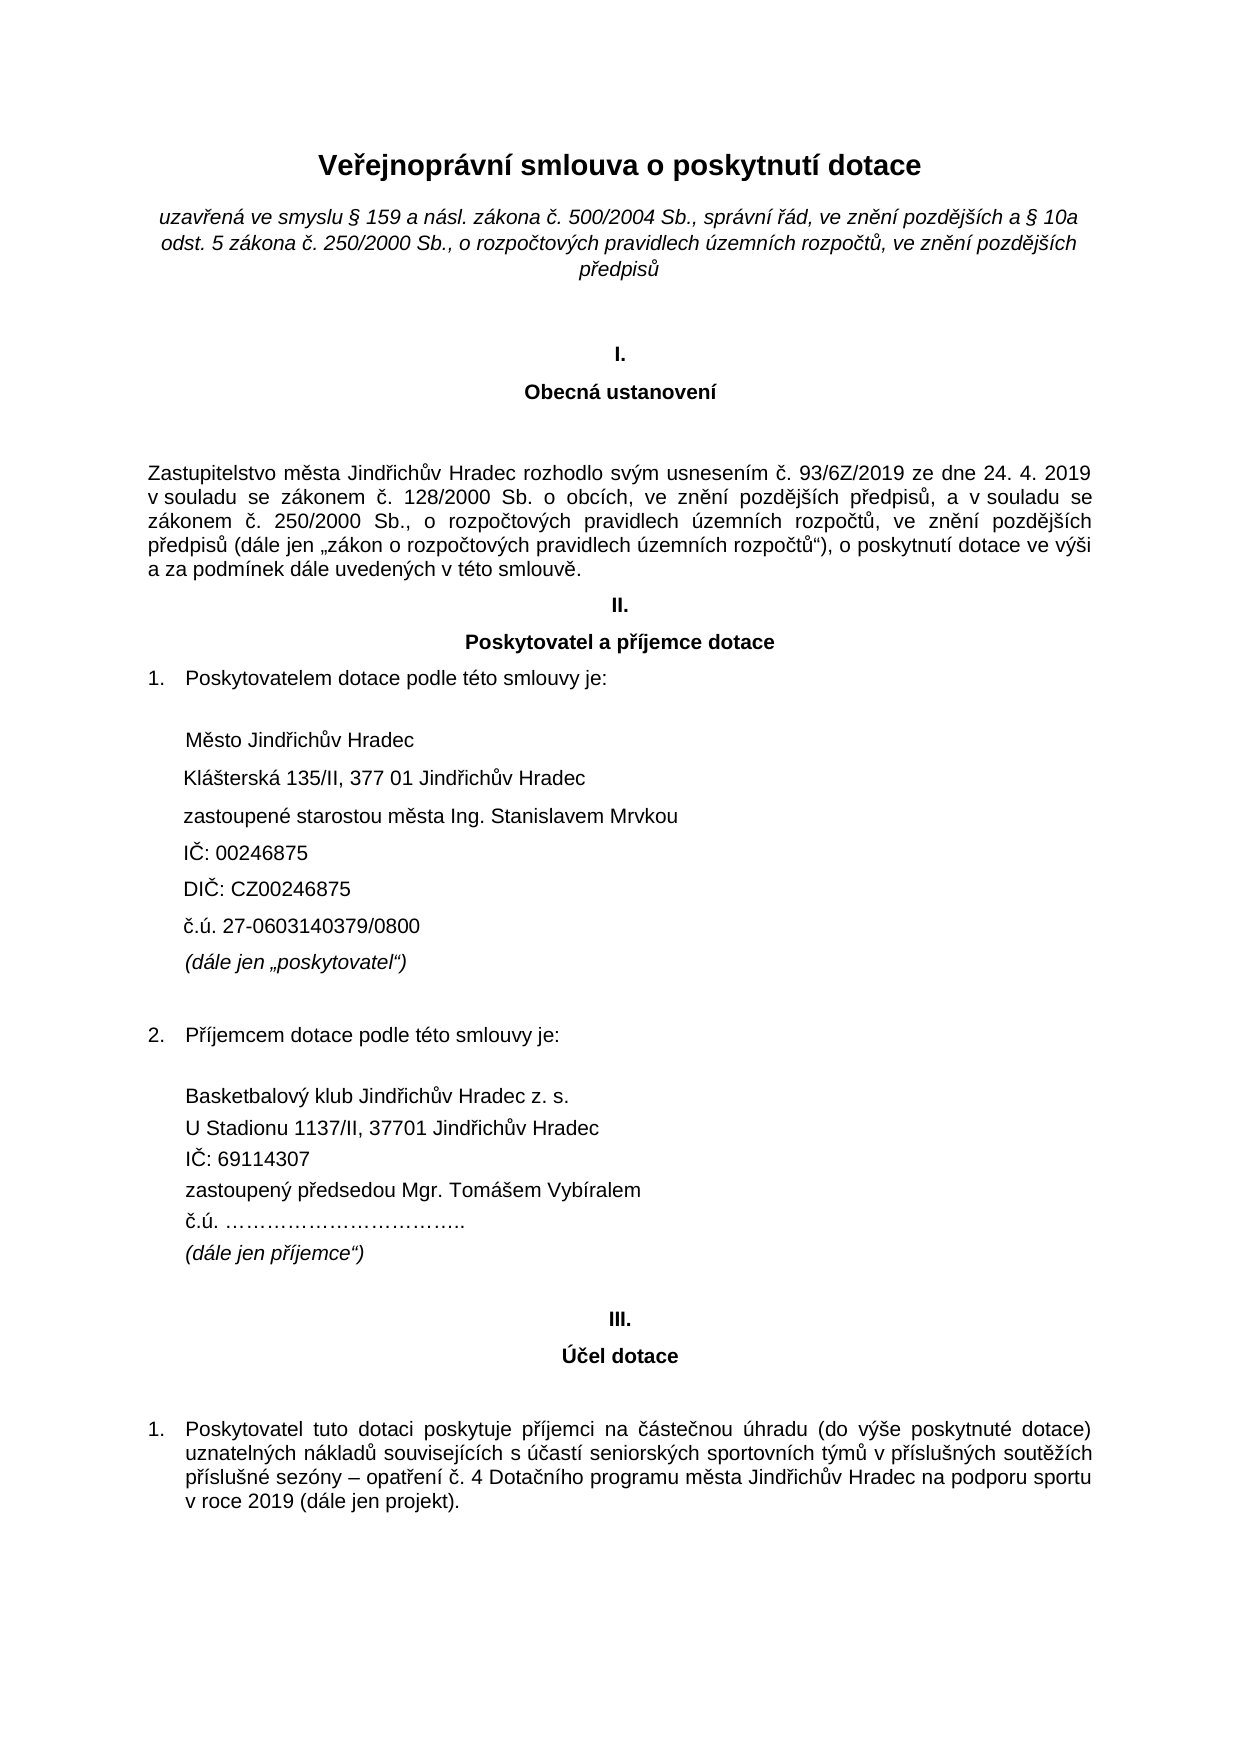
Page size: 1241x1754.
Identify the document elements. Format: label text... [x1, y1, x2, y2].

text Klášterská 135/II, 377 01 Jindřichův Hradec [183, 764, 766, 790]
list Příjemcem dotace podle této smlouvy je: [148, 1023, 1093, 1047]
text II. [148, 593, 1093, 617]
text č.ú. …………………………….. [148, 1208, 1093, 1233]
text Basketbalový klub Jindřichův Hradec z. s. [148, 1083, 1093, 1108]
text zastoupený předsedou Mgr. Tomášem Vybíralem [148, 1177, 1093, 1202]
list Poskytovatelem dotace podle této smlouvy je: [148, 666, 1093, 690]
text III. [148, 1307, 1093, 1331]
text (dále jen „poskytovatel“) [185, 950, 1093, 974]
text uzavřená ve smyslu § 159 a násl. zákona č. 500/2004 Sb., správní řád, ve znění pozdějších a § 10a odst. 5 zákona č. 250/2000 Sb., o rozpočtových pravidlech územních rozpočtů, ve znění pozdějších předpisů [148, 205, 1093, 281]
text DIČ: CZ00246875 [183, 877, 491, 901]
text zastoupené starostou města Ing. Stanislavem Mrvkou [183, 803, 766, 828]
text č.ú. 27-0603140379/0800 [148, 913, 491, 937]
title Veřejnoprávní smlouva o poskytnutí dotace [148, 148, 1093, 181]
text I. [148, 342, 1093, 366]
text (dále jen příjemce“) [148, 1239, 1093, 1264]
text Účel dotace [148, 1344, 1093, 1368]
text U Stadionu 1137/II, 37701 Jindřichův Hradec [148, 1114, 1093, 1139]
text IČ: 00246875 [183, 841, 491, 864]
text Zastupitelstvo města Jindřichův Hradec rozhodlo svým usnesením č. 93/6Z/2019 ze dne 24. 4. 2019 v souladu se zákonem č. 128/2000 Sb. o obcích, ve znění pozdějších předpisů, a v souladu se zákonem č. 250/2000 Sb., o rozpočtových pravidlech územních rozpočtů, ve znění pozdějších předpisů (dále jen „zákon o rozpočtových pravidlech územních rozpočtů“), o poskytnutí dotace ve výši a za podmínek dále uvedených v této smlouvě. [148, 461, 1093, 581]
text Obecná ustanovení [148, 380, 1093, 404]
list Poskytovatel tuto dotaci poskytuje příjemci na částečnou úhradu (do výše poskytnuté dotace) uznatelných nákladů souvisejících s účastí seniorských sportovních týmů v příslušných soutěžích příslušné sezóny – opatření č. 4 Dotačního programu města Jindřichův Hradec na podporu sportu v roce 2019 (dále jen projekt). [148, 1417, 1093, 1512]
text Město Jindřichův Hradec [185, 727, 1093, 752]
text IČ: 69114307 [148, 1146, 1093, 1171]
text Poskytovatel a příjemce dotace [148, 630, 1093, 654]
